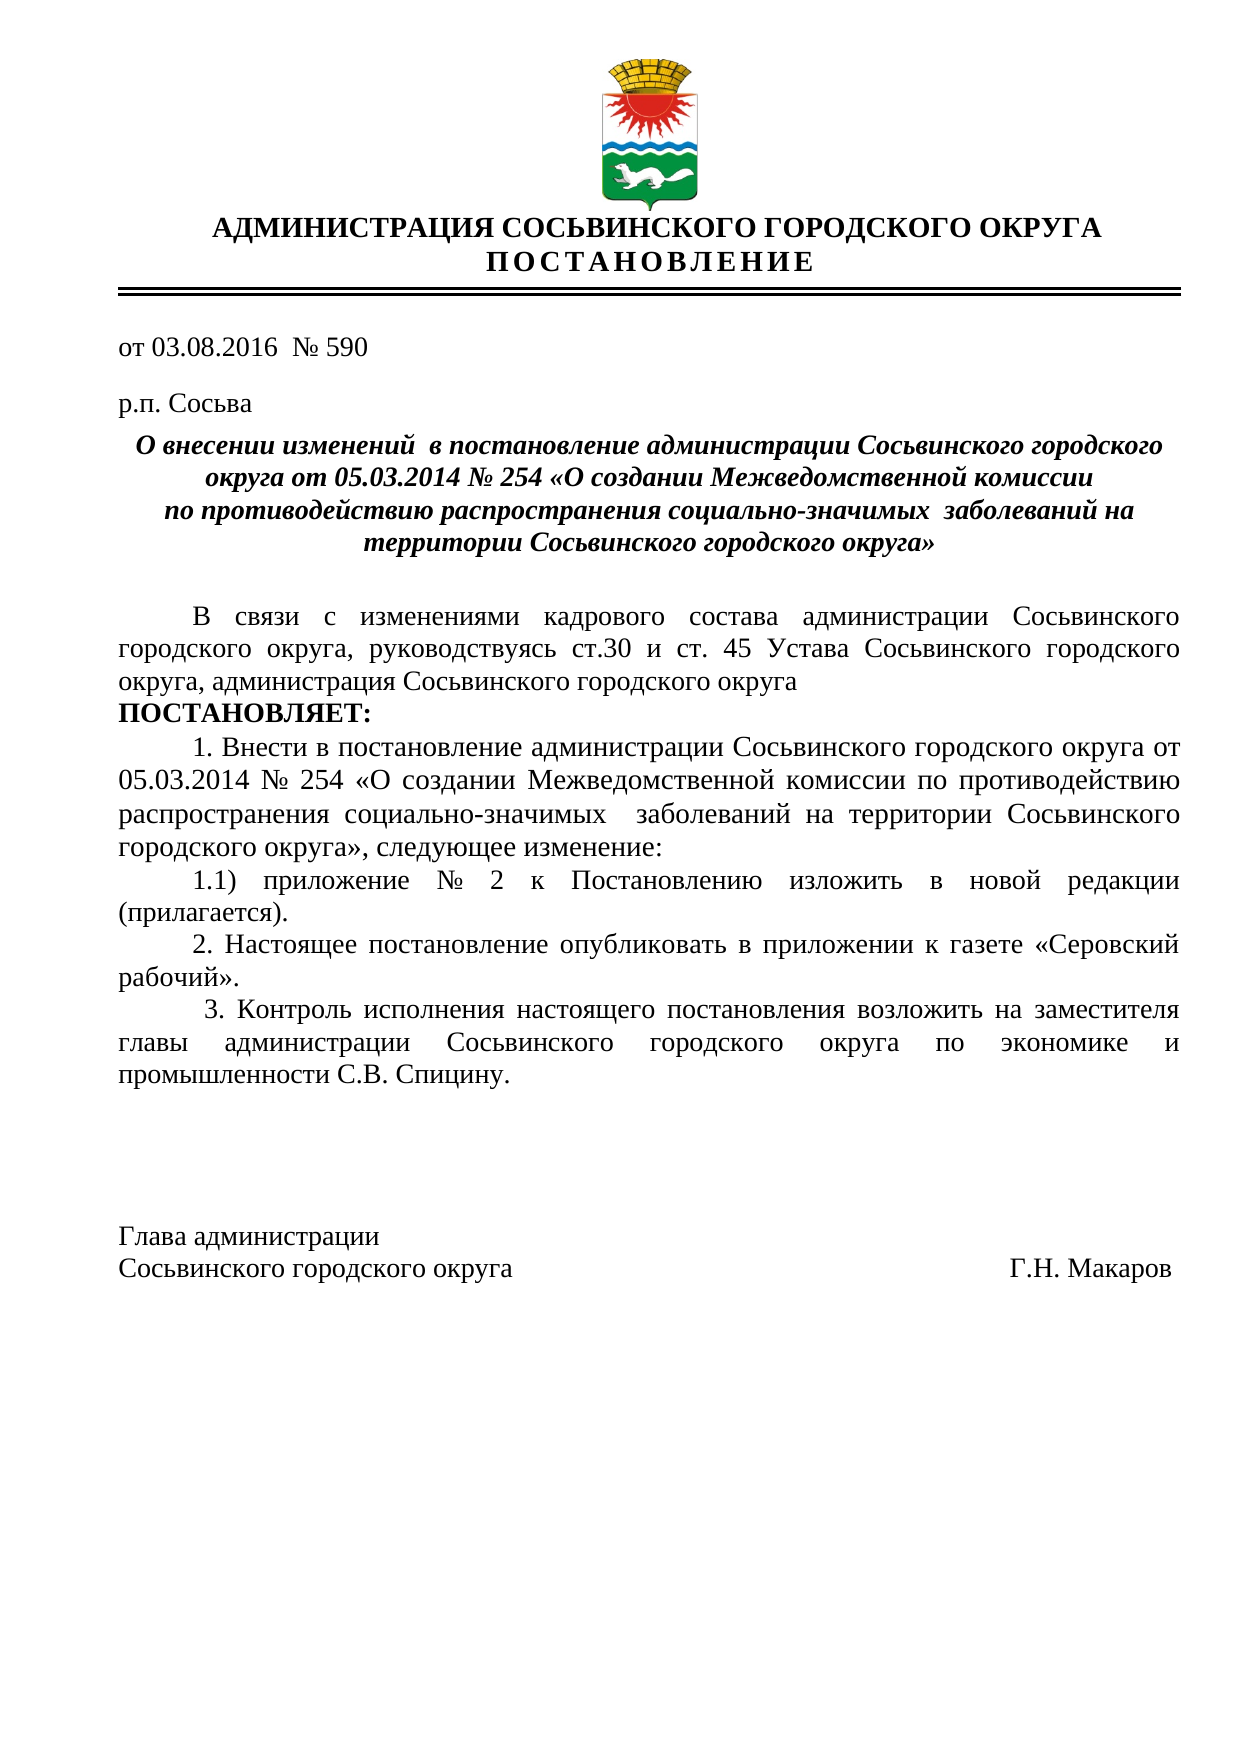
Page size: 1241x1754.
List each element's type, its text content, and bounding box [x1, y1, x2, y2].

text ПОСТАНОВЛЯЕТ: [118, 696, 1181, 729]
text В связи с изменениями кадрового состава администрации Сосьвинского городского округа, руководствуясь ст.30 и ст. 45 Устава Сосьвинского городского округа, администрация Сосьвинского городского округа [118, 599, 1181, 696]
text 1.1) приложение № 2 к Постановлению изложить в новой редакции (прилагается). [118, 863, 1181, 928]
text от 03.08.2016 № 590 [118, 330, 1181, 362]
text Глава администрации [118, 1219, 1181, 1252]
text р.п. Сосьва [118, 386, 1181, 419]
picture [602, 59, 698, 211]
text ПОСТАНОВЛЕНИЕ [118, 244, 1181, 278]
text 1. Внести в постановление администрации Сосьвинского городского округа от 05.03.2014 № 254 «О создании Межведомственной комиссии по противодействию распространения социально-значимых заболеваний на территории Сосьвинского городского округа», следующее изменение: [118, 729, 1181, 863]
table_header О внесении изменений в постановление администрации Сосьвинского городского округа от 05.03.2014 № 254 «О создании Межведомственной комиссии по противодействию распространения социально-значимых заболеваний на территории Сосьвинского городского округа» [122, 419, 1177, 567]
text Сосьвинского городского округа Г.Н. Макаров [118, 1252, 1181, 1284]
text АДМИНИСТРАЦИЯ СОСЬВИНСКОГО ГОРОДСКОГО ОКРУГА [118, 211, 1181, 244]
text 3. Контроль исполнения настоящего постановления возложить на заместителя главы администрации Сосьвинского городского округа по экономике и промышленности С.В. Спицину. [118, 992, 1181, 1089]
text 2. Настоящее постановление опубликовать в приложении к газете «Серовский рабочий». [118, 928, 1181, 992]
